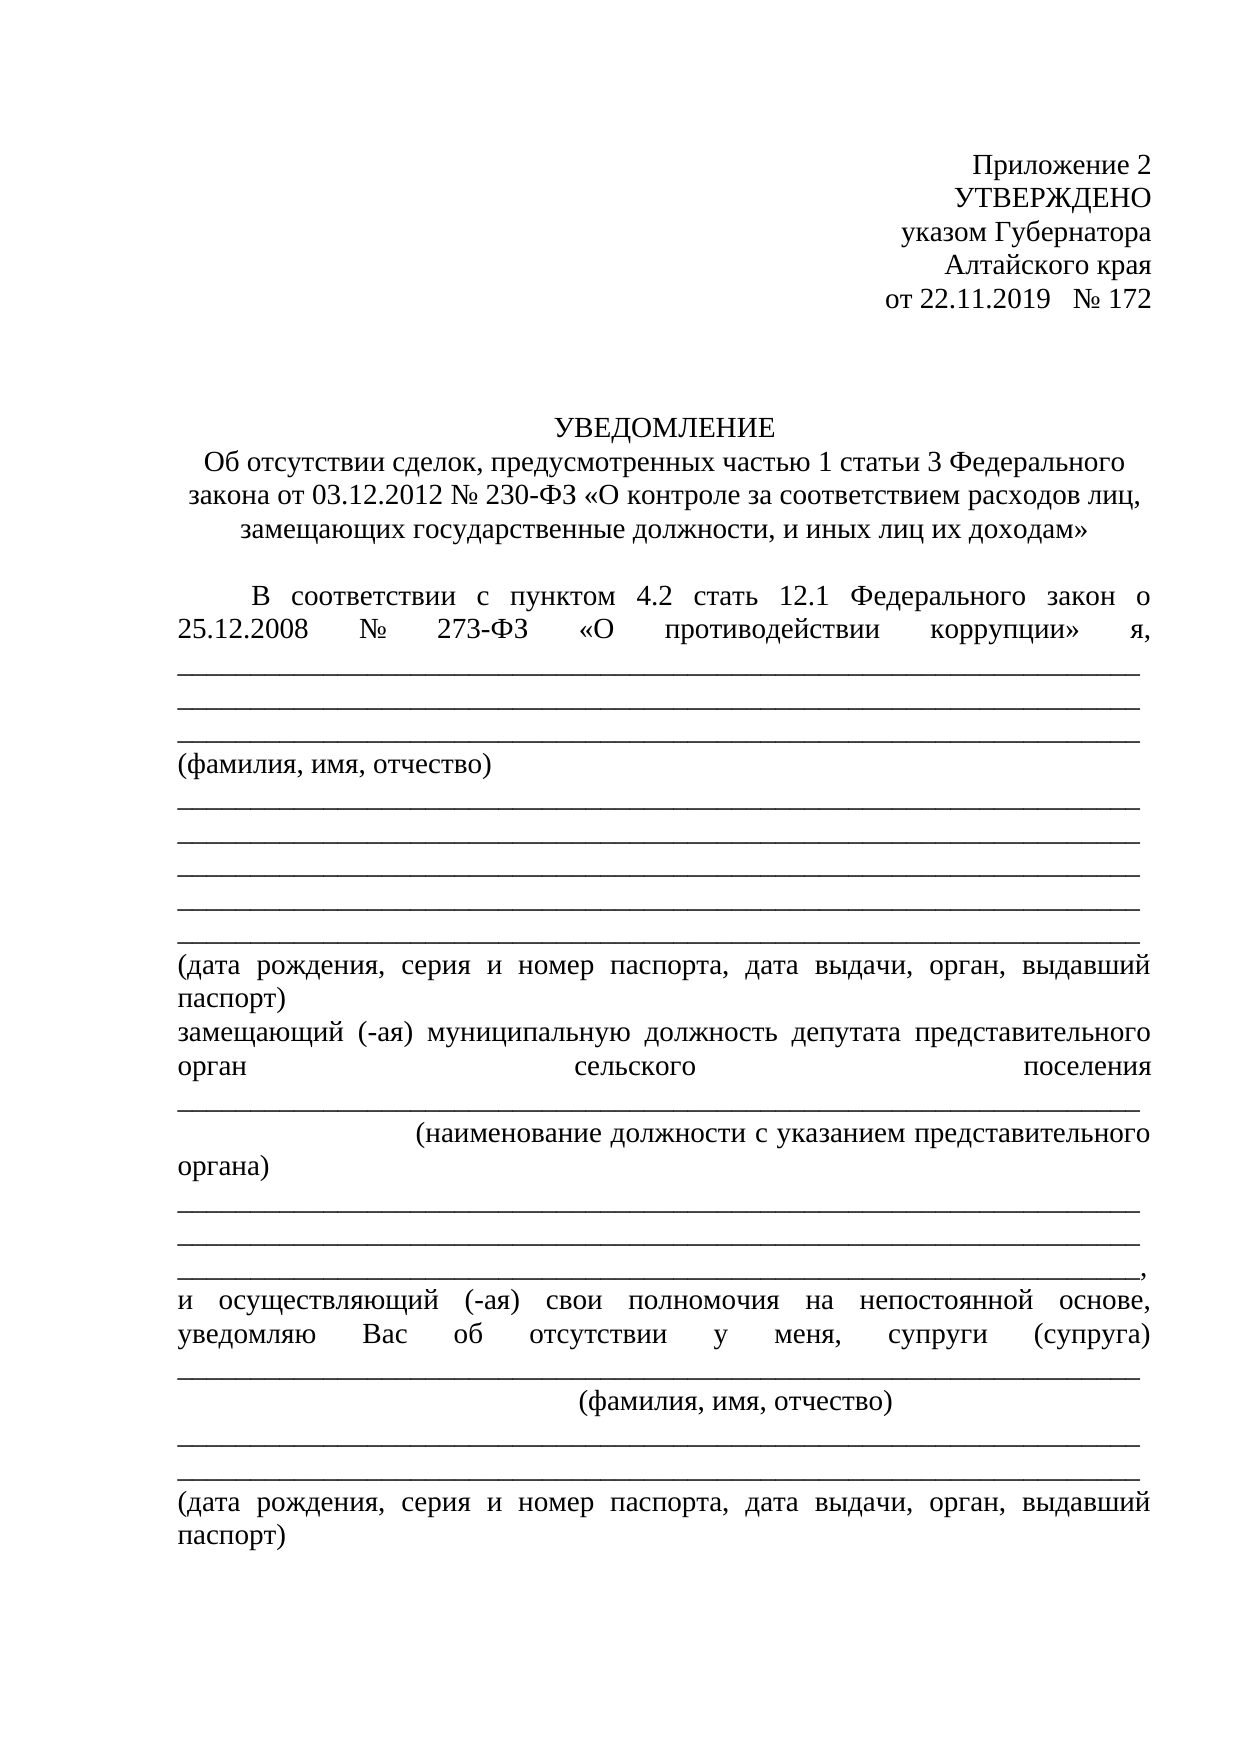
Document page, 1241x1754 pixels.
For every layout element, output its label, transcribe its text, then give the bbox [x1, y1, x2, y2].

text от 22.11.2019 № 172 [177, 281, 1152, 314]
text Алтайского края [177, 247, 1152, 281]
text (фамилия, имя, отчество) [177, 746, 1152, 779]
text замещающий (-ая) муниципальную должность депутата представительного орган сельского поселения __________________________________________________________________ [177, 1014, 1152, 1115]
text ____________________________________________________________________________________________________________________________________ [177, 679, 1152, 746]
text (дата рождения, серия и номер паспорта, дата выдачи, орган, выдавший паспорт) [177, 947, 1152, 1014]
text (наименование должности с указанием представительного органа) [177, 1115, 1152, 1182]
text (дата рождения, серия и номер паспорта, дата выдачи, орган, выдавший паспорт) [177, 1484, 1152, 1551]
text УТВЕРЖДЕНО [177, 180, 1152, 214]
text ____________________________________________________________________________________________________________________________________ [177, 880, 1152, 947]
text УВЕДОМЛЕНИЕ [177, 410, 1152, 444]
text Приложение 2 [177, 147, 1152, 180]
text ______________________________________________________________________________________________________________________________________________________________________________________________________, [177, 1182, 1152, 1282]
text и осуществляющий (-ая) свои полномочия на непостоянной основе, уведомляю Вас об отсутствии у меня, супруги (супруга) __________________________________________________________________ [177, 1282, 1152, 1383]
text В соответствии с пунктом 4.2 стать 12.1 Федерального закон о 25.12.2008 № 273-ФЗ «О противодействии коррупции» я, __________________________________________________________________ [177, 578, 1152, 679]
text Об отсутствии сделок, предусмотренных частью 1 статьи 3 Федерального закона от 03.12.2012 № 230-ФЗ «О контроле за соответствием расходов лиц, замещающих государственные должности, и иных лиц их доходам» [177, 444, 1152, 544]
text (фамилия, имя, отчество) [177, 1383, 1152, 1417]
text ____________________________________________________________________________________________________________________________________ [177, 1417, 1152, 1484]
text ______________________________________________________________________________________________________________________________________________________________________________________________________ [177, 779, 1152, 880]
text указом Губернатора [177, 214, 1152, 247]
